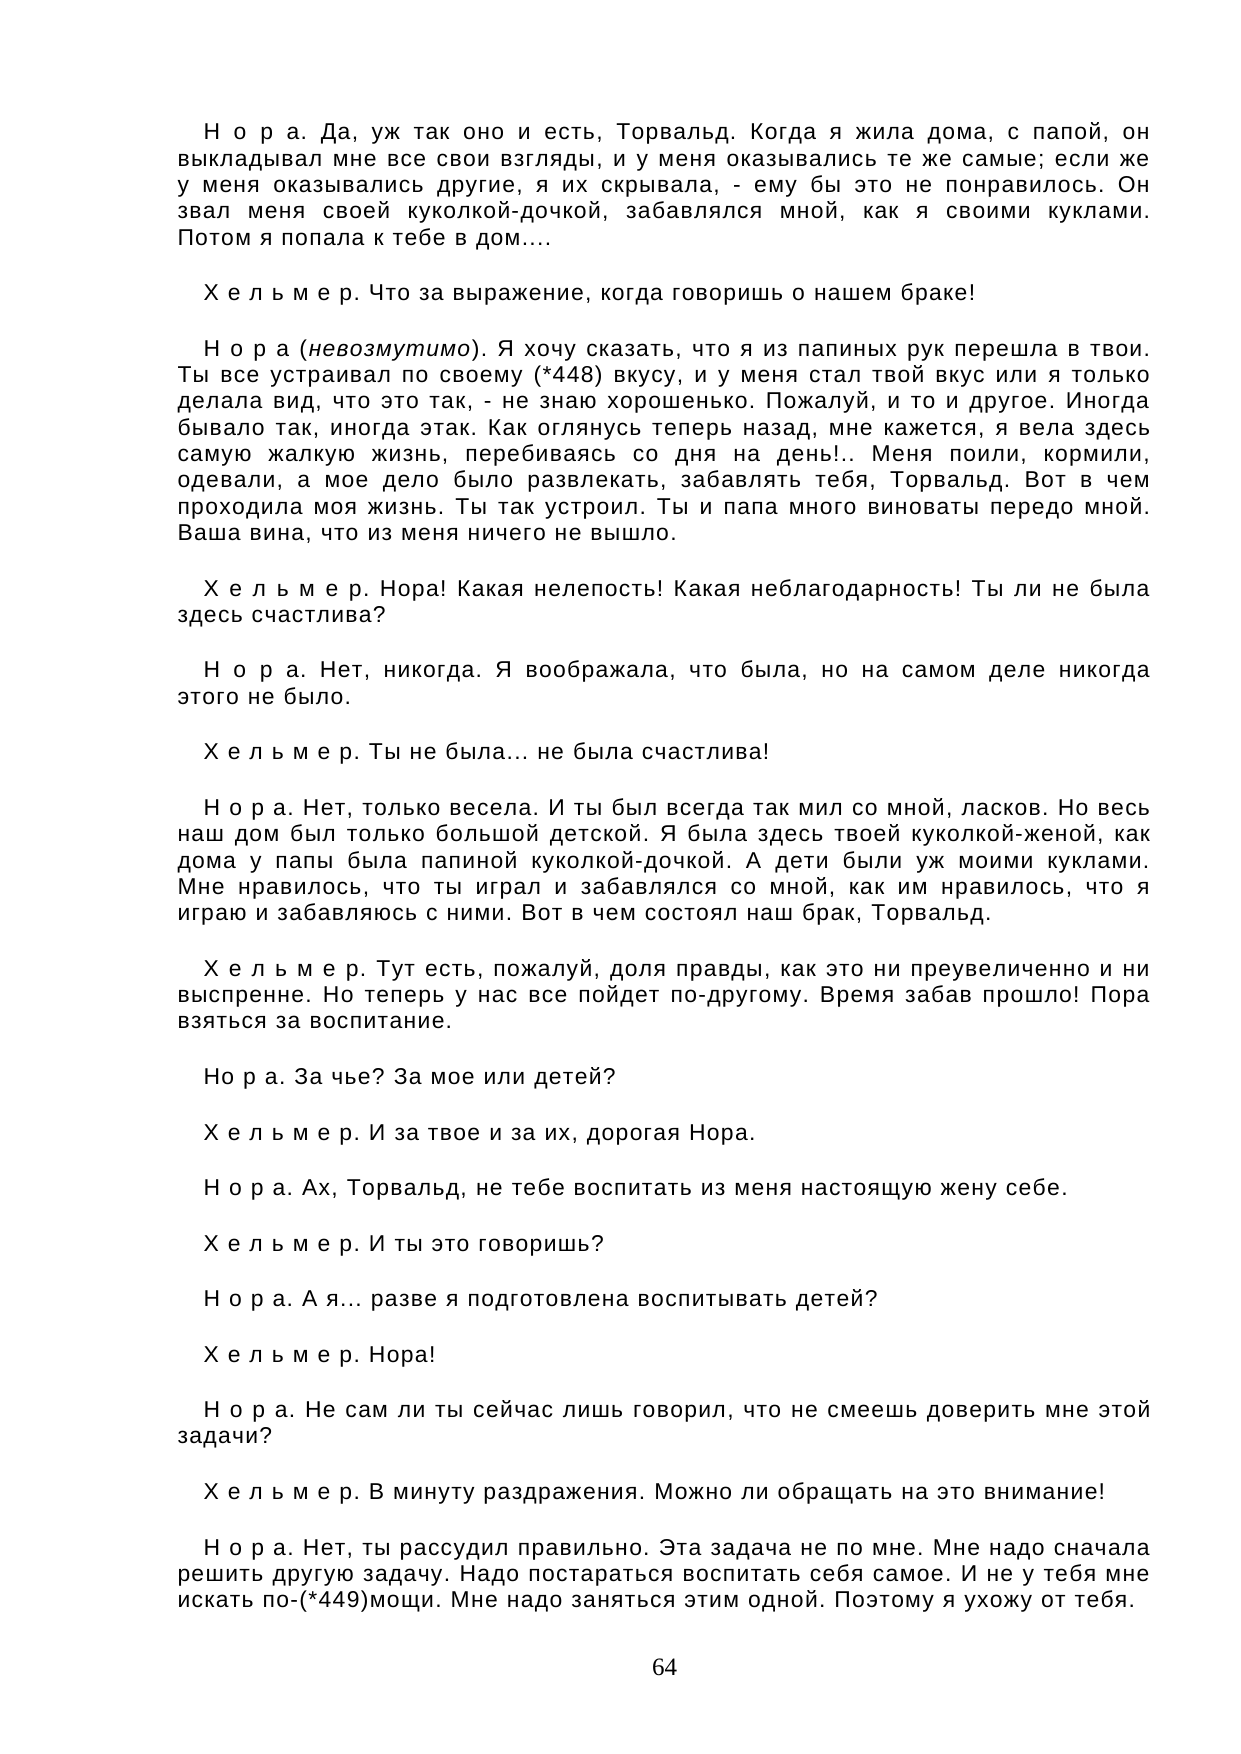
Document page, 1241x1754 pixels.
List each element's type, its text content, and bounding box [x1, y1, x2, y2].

text Н о р а. Да, уж так оно и есть, Торвальд. Когда я жила дома, с папой, он выкладывал мне все свои взгляды, и у меня оказывались те же самые; если же у меня оказывались другие, я их скрывала, - ему бы это не понравилось. Он звал меня своей куколкой-дочкой, забавлялся мной, как я своими куклами. Потом я попала к тебе в дом.... [177, 118, 1152, 250]
text Х е л ь м е р. Тут есть, пожалуй, доля правды, как это ни преувеличенно и ни выспренне. Но теперь у нас все пойдет по-другому. Время забав прошло! Пора взяться за воспитание. [177, 955, 1152, 1034]
text Н о р а. Не сам ли ты сейчас лишь говорил, что не смеешь доверить мне этой задачи? [177, 1396, 1152, 1449]
text Х е л ь м е р. Что за выражение, когда говоришь о нашем браке! [177, 279, 1152, 305]
text Но р а. За чье? За мое или детей? [177, 1063, 1152, 1089]
text Х е л ь м е р. Ты не была... не была счастлива! [177, 738, 1152, 765]
text Н о р а. Ах, Торвальд, не тебе воспитать из меня настоящую жену себе. [177, 1174, 1152, 1200]
text Х е л ь м е р. И ты это говоришь? [177, 1229, 1152, 1256]
text Х е л ь м е р. И за твое и за их, дорогая Нора. [177, 1118, 1152, 1145]
text Н о р а. Нет, никогда. Я воображала, что была, но на самом деле никогда этого не было. [177, 656, 1152, 709]
text Х е л ь м е р. Нора! [177, 1341, 1152, 1367]
text Н о р а. Нет, ты рассудил правильно. Эта задача не по мне. Мне надо сначала решить другую задачу. Надо постараться воспитать себя самое. И не у тебя мне искать по-(*449)мощи. Мне надо заняться этим одной. Поэтому я ухожу от тебя. [177, 1533, 1152, 1613]
text Х е л ь м е р. В минуту раздражения. Можно ли обращать на это внимание! [177, 1478, 1152, 1504]
text Н о р а (невозмутимо). Я хочу сказать, что я из папиных рук перешла в твои. Ты все устраивал по своему (*448) вкусу, и у меня стал твой вкус или я только делала вид, что это так, - не знаю хорошенько. Пожалуй, и то и другое. Иногда бывало так, иногда этак. Как оглянусь теперь назад, мне кажется, я вела здесь самую жалкую жизнь, перебиваясь со дня на день!.. Меня поили, кормили, одевали, а мое дело было развлекать, забавлять тебя, Торвальд. Вот в чем проходила моя жизнь. Ты так устроил. Ты и папа много виноваты передо мной. Ваша вина, что из меня ничего не вышло. [177, 334, 1152, 545]
text Н о р а. Нет, только весела. И ты был всегда так мил со мной, ласков. Но весь наш дом был только большой детской. Я была здесь твоей куколкой-женой, как дома у папы была папиной куколкой-дочкой. А дети были уж моими куклами. Мне нравилось, что ты играл и забавлялся со мной, как им нравилось, что я играю и забавляюсь с ними. Вот в чем состоял наш брак, Торвальд. [177, 794, 1152, 926]
text Н о р а. А я... разве я подготовлена воспитывать детей? [177, 1285, 1152, 1311]
text Х е л ь м е р. Нора! Какая нелепость! Какая неблагодарность! Ты ли не была здесь счастлива? [177, 574, 1152, 627]
